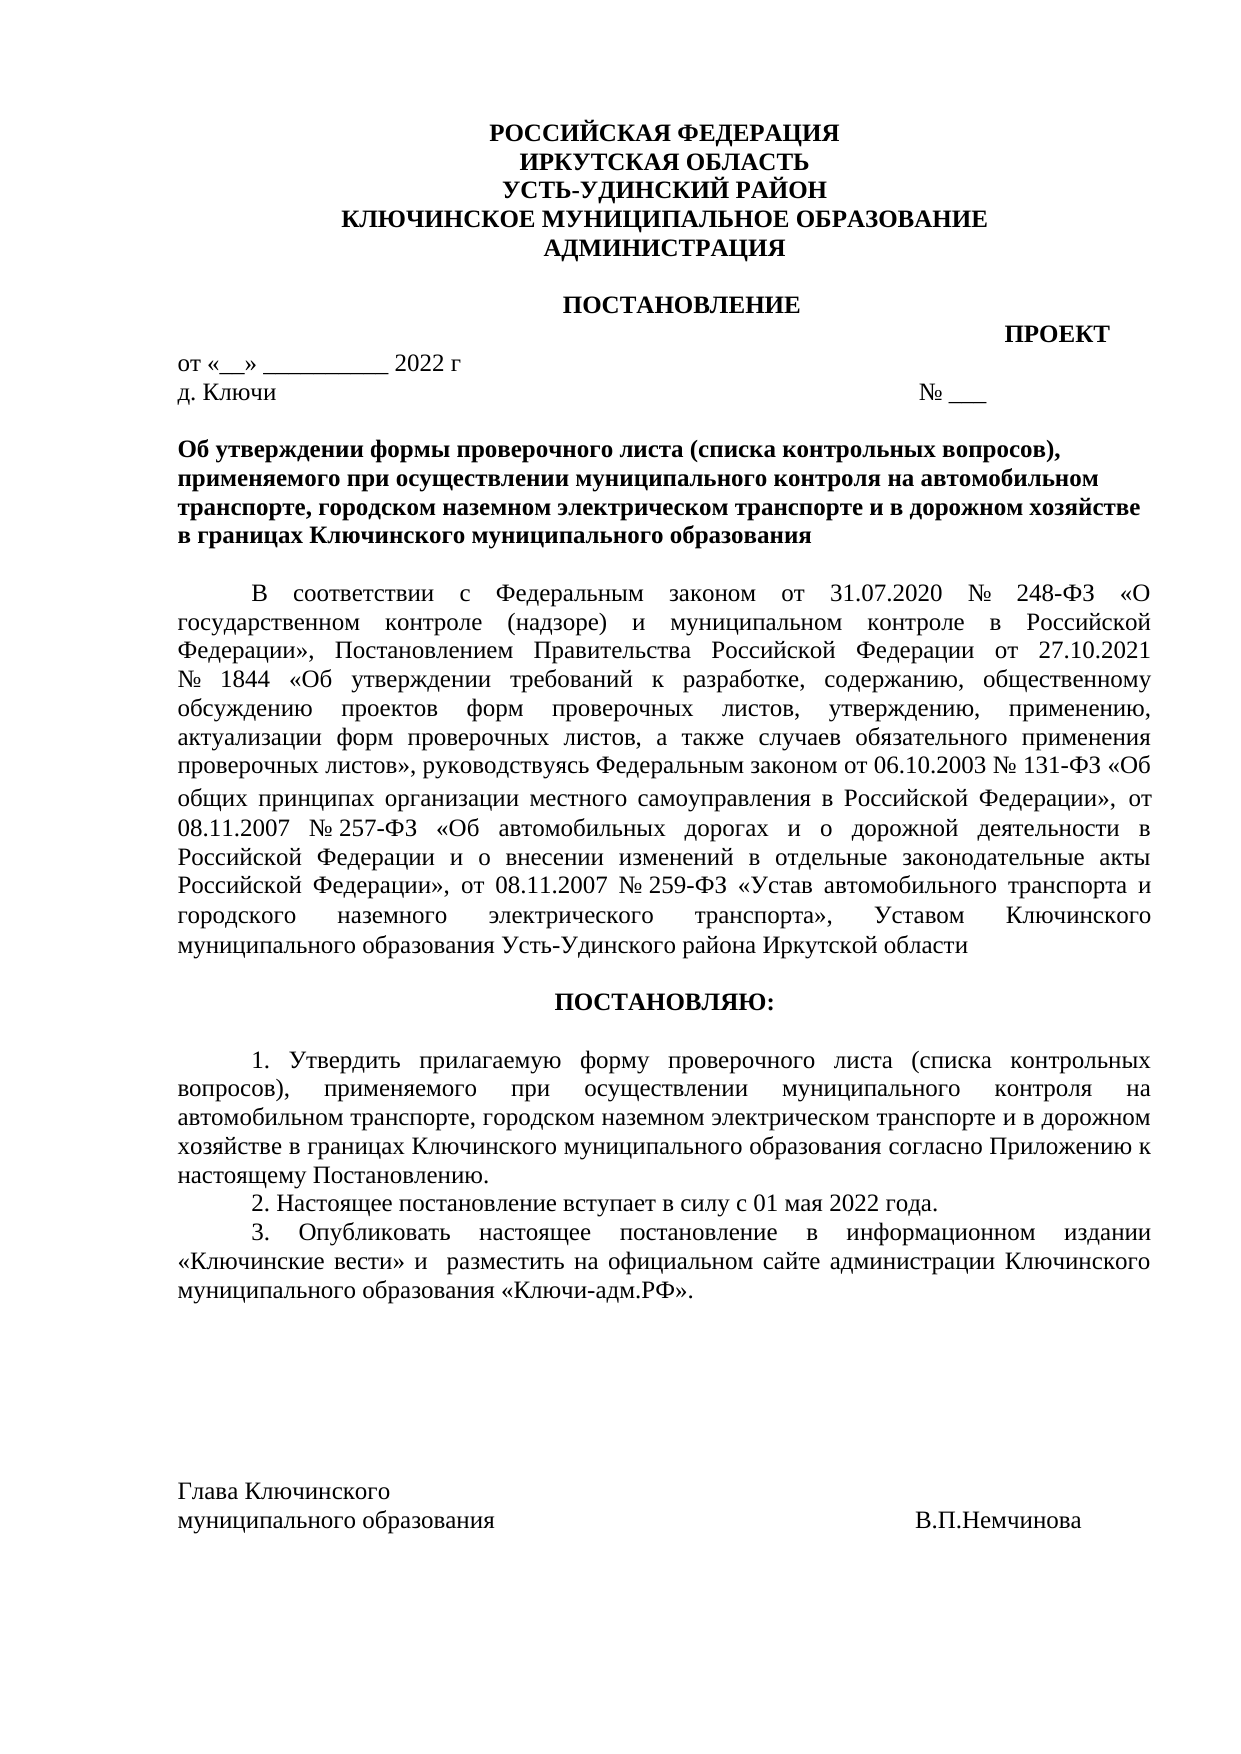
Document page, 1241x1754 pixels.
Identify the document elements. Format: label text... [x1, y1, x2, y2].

text 3. Опубликовать настоящее постановление в информационном издании «Ключинские вести» и разместить на официальном сайте администрации Ключинского муниципального образования «Ключи-адм.РФ». [177, 1217, 1152, 1303]
text 2. Настоящее постановление вступает в силу с 01 мая 2022 года. [177, 1188, 1152, 1217]
text ИРКУТСКАЯ ОБЛАСТЬ [177, 147, 1152, 176]
text д. Ключи № ___ [177, 377, 1152, 406]
text ПРОЕКТ [177, 319, 1152, 348]
text 1. Утвердить прилагаемую форму проверочного листа (списка контрольных вопросов), применяемого при осуществлении муниципального контроля на автомобильном транспорте, городском наземном электрическом транспорте и в дорожном хозяйстве в границах Ключинского муниципального образования согласно Приложению к настоящему Постановлению. [177, 1045, 1152, 1188]
text УСТЬ-УДИНСКИЙ РАЙОН [177, 176, 1152, 204]
text АДМИНИСТРАЦИЯ [177, 233, 1152, 262]
text В соответствии с Федеральным законом от 31.07.2020 № 248-ФЗ «О государственном контроле (надзоре) и муниципальном контроле в Российской Федерации», Постановлением Правительства Российской Федерации от 27.10.2021 № 1844 «Об утверждении требований к разработке, содержанию, общественному обсуждению проектов форм проверочных листов, утверждению, применению, актуализации форм проверочных листов, а также случаев обязательного применения проверочных листов», руководствуясь Федеральным законом от 06.10.2003 № 131-ФЗ «Об общих принципах организации местного самоуправления в Российской Федерации», от 08.11.2007 № 257-ФЗ «Об автомобильных дорогах и о дорожной деятельности в Российской Федерации и о внесении изменений в отдельные законодательные акты Российской Федерации», от 08.11.2007 № 259-ФЗ «Устав автомобильного транспорта и городского наземного электрического транспорта», Уставом Ключинского муниципального образования Усть-Удинского района Иркутской области [177, 578, 1152, 958]
text КЛЮЧИНСКОЕ МУНИЦИПАЛЬНОЕ ОБРАЗОВАНИЕ [177, 204, 1152, 233]
text Глава Ключинского [177, 1476, 1152, 1505]
text от «__» __________ 2022 г [177, 348, 1152, 377]
text муниципального образования В.П.Немчинова [177, 1505, 1152, 1533]
text ПОСТАНОВЛЕНИЕ [177, 291, 1152, 319]
text Об утверждении формы проверочного листа (списка контрольных вопросов), применяемого при осуществлении муниципального контроля на автомобильном транспорте, городском наземном электрическом транспорте и в дорожном хозяйстве в границах Ключинского муниципального образования [177, 434, 1152, 549]
text ПОСТАНОВЛЯЮ: [177, 987, 1152, 1016]
text РОССИЙСКАЯ ФЕДЕРАЦИЯ [177, 118, 1152, 147]
